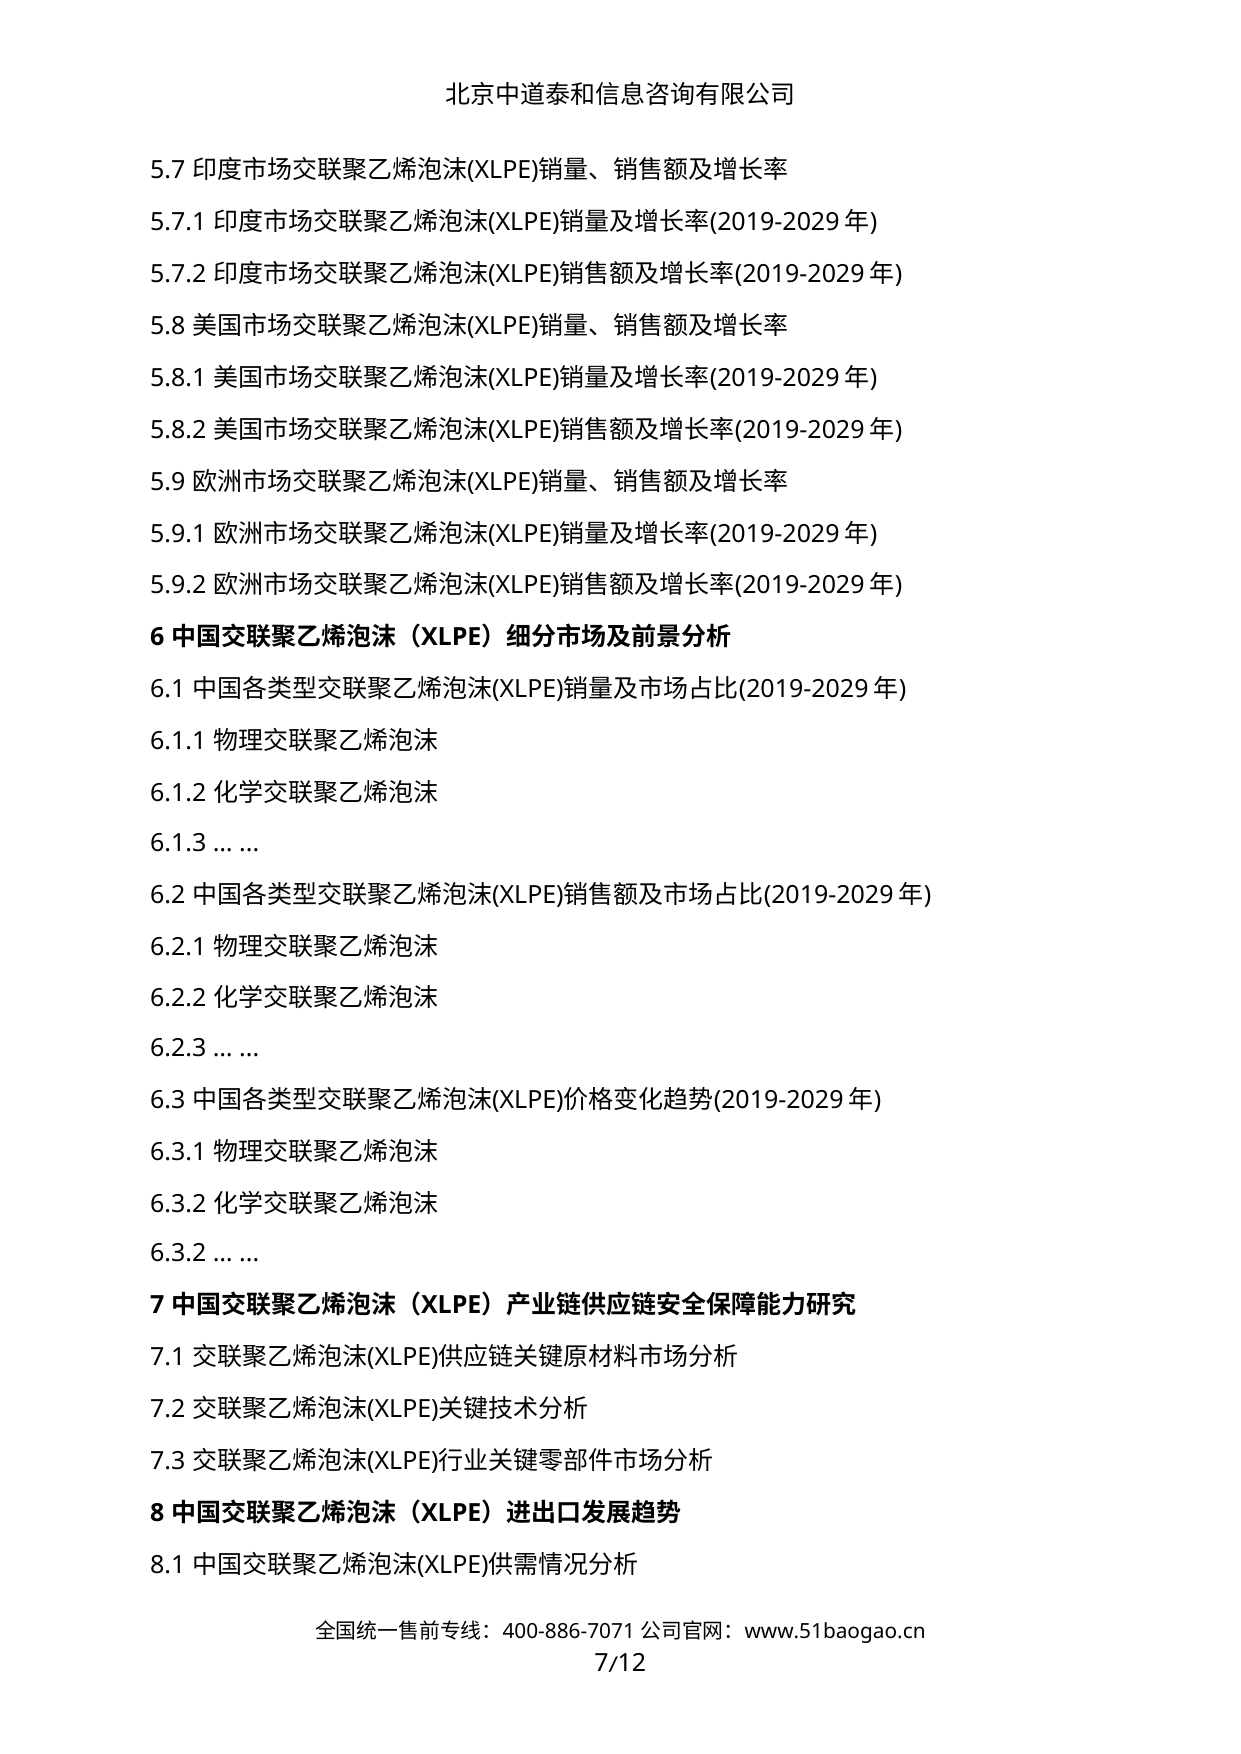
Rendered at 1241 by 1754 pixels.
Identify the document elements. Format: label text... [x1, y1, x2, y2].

text 5.7.1 印度市场交联聚乙烯泡沫(XLPE)销量及增长率(2019-2029年) [150, 202, 1090, 238]
text 7 中国交联聚乙烯泡沫（XLPE）产业链供应链安全保障能力研究 [150, 1285, 1090, 1321]
text 6.1.2 化学交联聚乙烯泡沫 [150, 772, 1090, 809]
text 6.3.2 化学交联聚乙烯泡沫 [150, 1183, 1090, 1219]
text 6.3.2 … ... [150, 1235, 1090, 1269]
text 6.2.3 … ... [150, 1030, 1090, 1064]
text 6.1.3 … ... [150, 824, 1090, 858]
text 6.2.1 物理交联聚乙烯泡沫 [150, 926, 1090, 962]
text 7.3 交联聚乙烯泡沫(XLPE)行业关键零部件市场分析 [150, 1440, 1090, 1477]
text 6.2 中国各类型交联聚乙烯泡沫(XLPE)销售额及市场占比(2019-2029年) [150, 874, 1090, 910]
text 5.9 欧洲市场交联聚乙烯泡沫(XLPE)销量、销售额及增长率 [150, 461, 1090, 497]
text 6 中国交联聚乙烯泡沫（XLPE）细分市场及前景分析 [150, 617, 1090, 653]
text 7.1 交联聚乙烯泡沫(XLPE)供应链关键原材料市场分析 [150, 1337, 1090, 1373]
text 6.3.1 物理交联聚乙烯泡沫 [150, 1131, 1090, 1167]
text 5.7 印度市场交联聚乙烯泡沫(XLPE)销量、销售额及增长率 [150, 150, 1090, 186]
text 7.2 交联聚乙烯泡沫(XLPE)关键技术分析 [150, 1388, 1090, 1425]
text 8 中国交联聚乙烯泡沫（XLPE）进出口发展趋势 [150, 1492, 1090, 1528]
text 5.7.2 印度市场交联聚乙烯泡沫(XLPE)销售额及增长率(2019-2029年) [150, 254, 1090, 290]
text 5.9.1 欧洲市场交联聚乙烯泡沫(XLPE)销量及增长率(2019-2029年) [150, 513, 1090, 549]
text 5.8.1 美国市场交联聚乙烯泡沫(XLPE)销量及增长率(2019-2029年) [150, 357, 1090, 394]
text 5.9.2 欧洲市场交联聚乙烯泡沫(XLPE)销售额及增长率(2019-2029年) [150, 565, 1090, 601]
text 6.1 中国各类型交联聚乙烯泡沫(XLPE)销量及市场占比(2019-2029年) [150, 669, 1090, 705]
text 6.2.2 化学交联聚乙烯泡沫 [150, 978, 1090, 1014]
text 6.1.1 物理交联聚乙烯泡沫 [150, 721, 1090, 757]
text 6.3 中国各类型交联聚乙烯泡沫(XLPE)价格变化趋势(2019-2029年) [150, 1079, 1090, 1116]
text 5.8 美国市场交联聚乙烯泡沫(XLPE)销量、销售额及增长率 [150, 306, 1090, 342]
text 5.8.2 美国市场交联聚乙烯泡沫(XLPE)销售额及增长率(2019-2029年) [150, 409, 1090, 446]
text 8.1 中国交联聚乙烯泡沫(XLPE)供需情况分析 [150, 1544, 1090, 1580]
